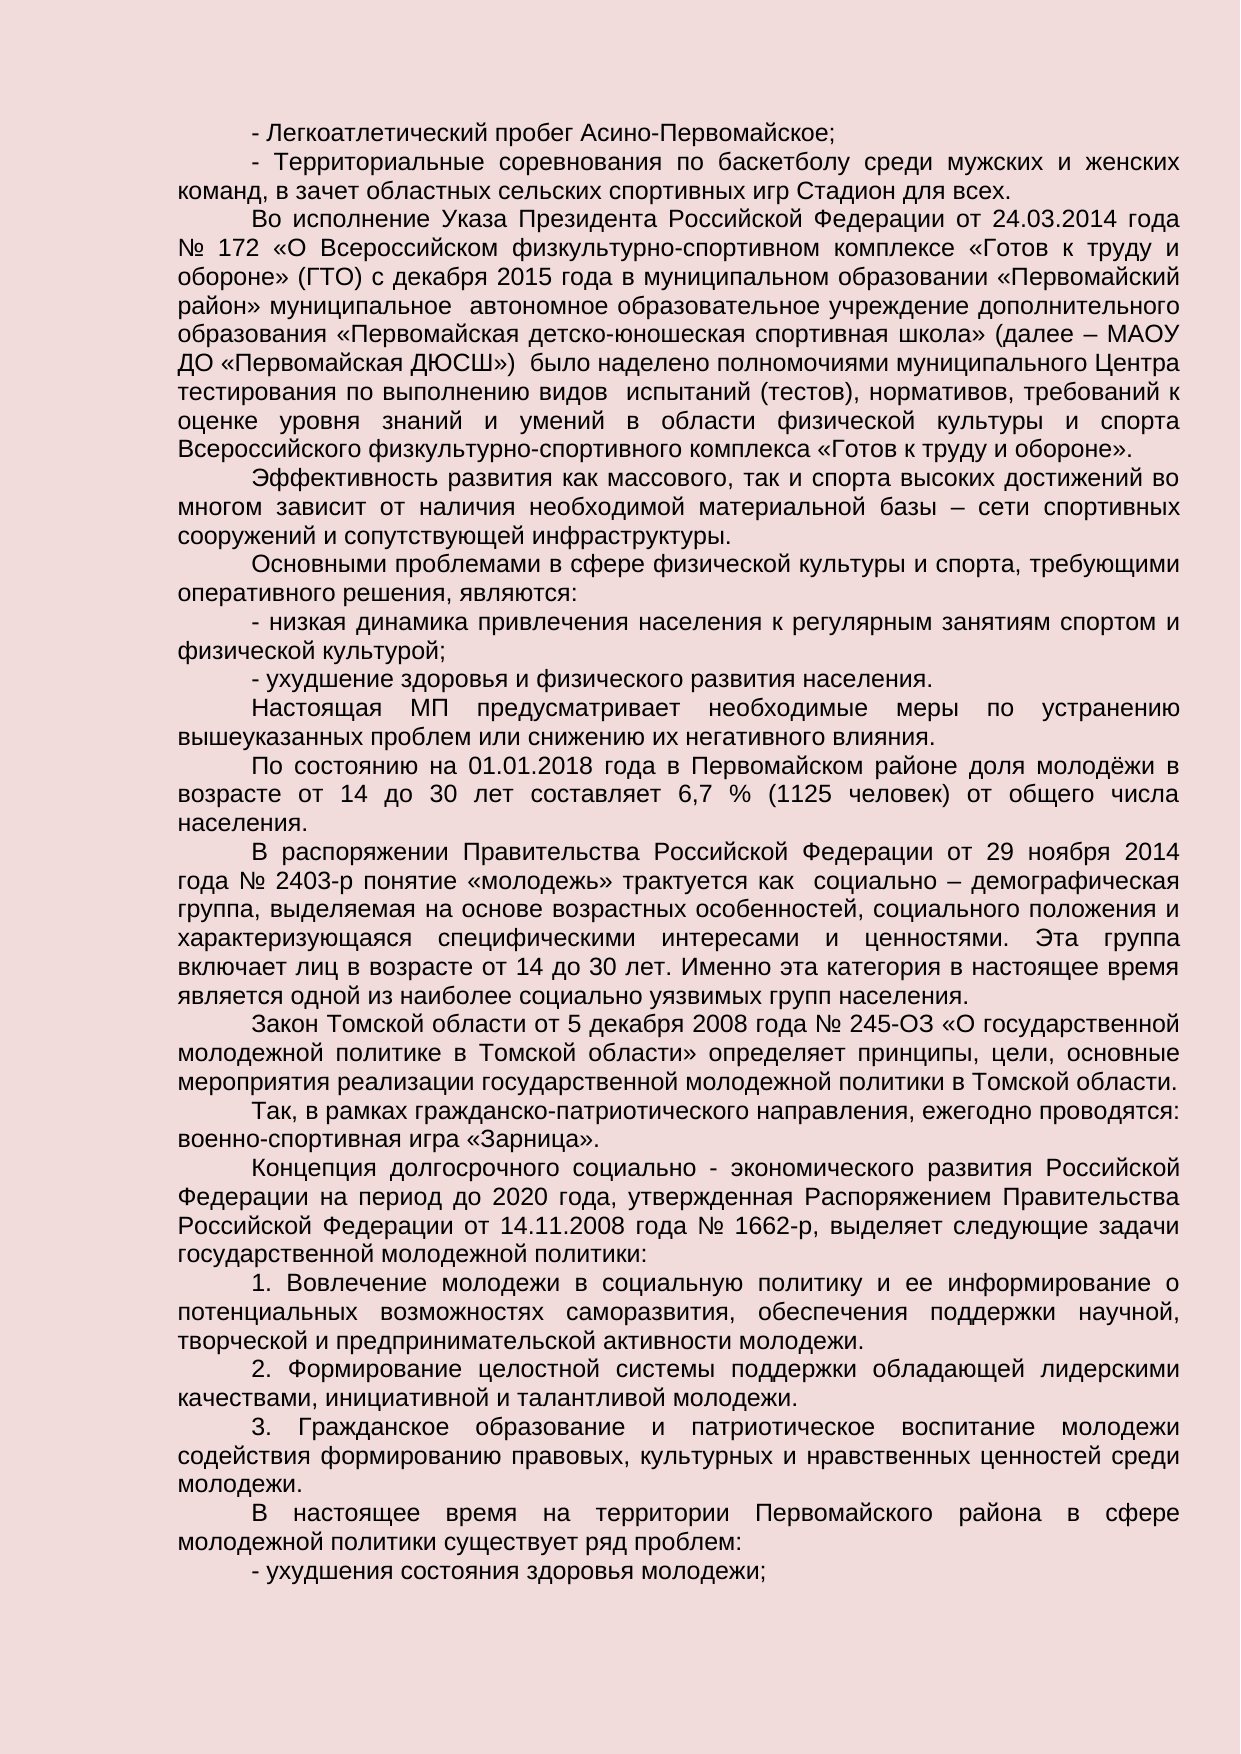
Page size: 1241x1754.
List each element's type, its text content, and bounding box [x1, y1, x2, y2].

text - ухудшения состояния здоровья молодежи; [177, 1556, 1181, 1584]
text Концепция долгосрочного социально - экономического развития Российской Федерации на период до 2020 года, утвержденная Распоряжением Правительства Российской Федерации от 14.11.2008 года № 1662-р, выделяет следующие задачи государственной молодежной политики: [177, 1153, 1181, 1268]
text 3. Гражданское образование и патриотическое воспитание молодежи содействия формированию правовых, культурных и нравственных ценностей среди молодежи. [177, 1412, 1181, 1498]
text - Территориальные соревнования по баскетболу среди мужских и женских команд, в зачет областных сельских спортивных игр Стадион для всех. [177, 147, 1181, 204]
text По состоянию на 01.01.2018 года в Первомайском районе доля молодёжи в возрасте от 14 до 30 лет составляет 6,7 % (1125 человек) от общего числа населения. [177, 751, 1181, 837]
text Эффективность развития как массового, так и спорта высоких достижений во многом зависит от наличия необходимой материальной базы – сети спортивных сооружений и сопутствующей инфраструктуры. [177, 463, 1181, 549]
text - ухудшение здоровья и физического развития населения. [177, 664, 1181, 693]
text В распоряжении Правительства Российской Федерации от 29 ноября 2014 года № 2403-р понятие «молодежь» трактуется как социально – демографическая группа, выделяемая на основе возрастных особенностей, социального положения и характеризующаяся специфическими интересами и ценностями. Эта группа включает лиц в возрасте от 14 до 30 лет. Именно эта категория в настоящее время является одной из наиболее социально уязвимых групп населения. [177, 837, 1181, 1009]
text Во исполнение Указа Президента Российской Федерации от 24.03.2014 года № 172 «О Всероссийском физкультурно-спортивном комплексе «Готов к труду и обороне» (ГТО) с декабря 2015 года в муниципальном образовании «Первомайский район» муниципальное автономное образовательное учреждение дополнительного образования «Первомайская детско-юношеская спортивная школа» (далее – МАОУ ДО «Первомайская ДЮСШ») было наделено полномочиями муниципального Центра тестирования по выполнению видов испытаний (тестов), нормативов, требований к оценке уровня знаний и умений в области физической культуры и спорта Всероссийского физкультурно-спортивного комплекса «Готов к труду и обороне». [177, 204, 1181, 463]
text - Легкоатлетический пробег Асино-Первомайское; [177, 118, 1181, 147]
text Так, в рамках гражданско-патриотического направления, ежегодно проводятся: военно-спортивная игра «Зарница». [177, 1096, 1181, 1153]
text 2. Формирование целостной системы поддержки обладающей лидерскими качествами, инициативной и талантливой молодежи. [177, 1354, 1181, 1412]
text Закон Томской области от 5 декабря 2008 года № 245-ОЗ «О государственной молодежной политике в Томской области» определяет принципы, цели, основные мероприятия реализации государственной молодежной политики в Томской области. [177, 1009, 1181, 1096]
text В настоящее время на территории Первомайского района в сфере молодежной политики существует ряд проблем: [177, 1498, 1181, 1556]
text - низкая динамика привлечения населения к регулярным занятиям спортом и физической культурой; [177, 607, 1181, 664]
text Настоящая МП предусматривает необходимые меры по устранению вышеуказанных проблем или снижению их негативного влияния. [177, 693, 1181, 751]
text Основными проблемами в сфере физической культуры и спорта, требующими оперативного решения, являются: [177, 549, 1181, 607]
text 1. Вовлечение молодежи в социальную политику и ее информирование о потенциальных возможностях саморазвития, обеспечения поддержки научной, творческой и предпринимательской активности молодежи. [177, 1268, 1181, 1354]
